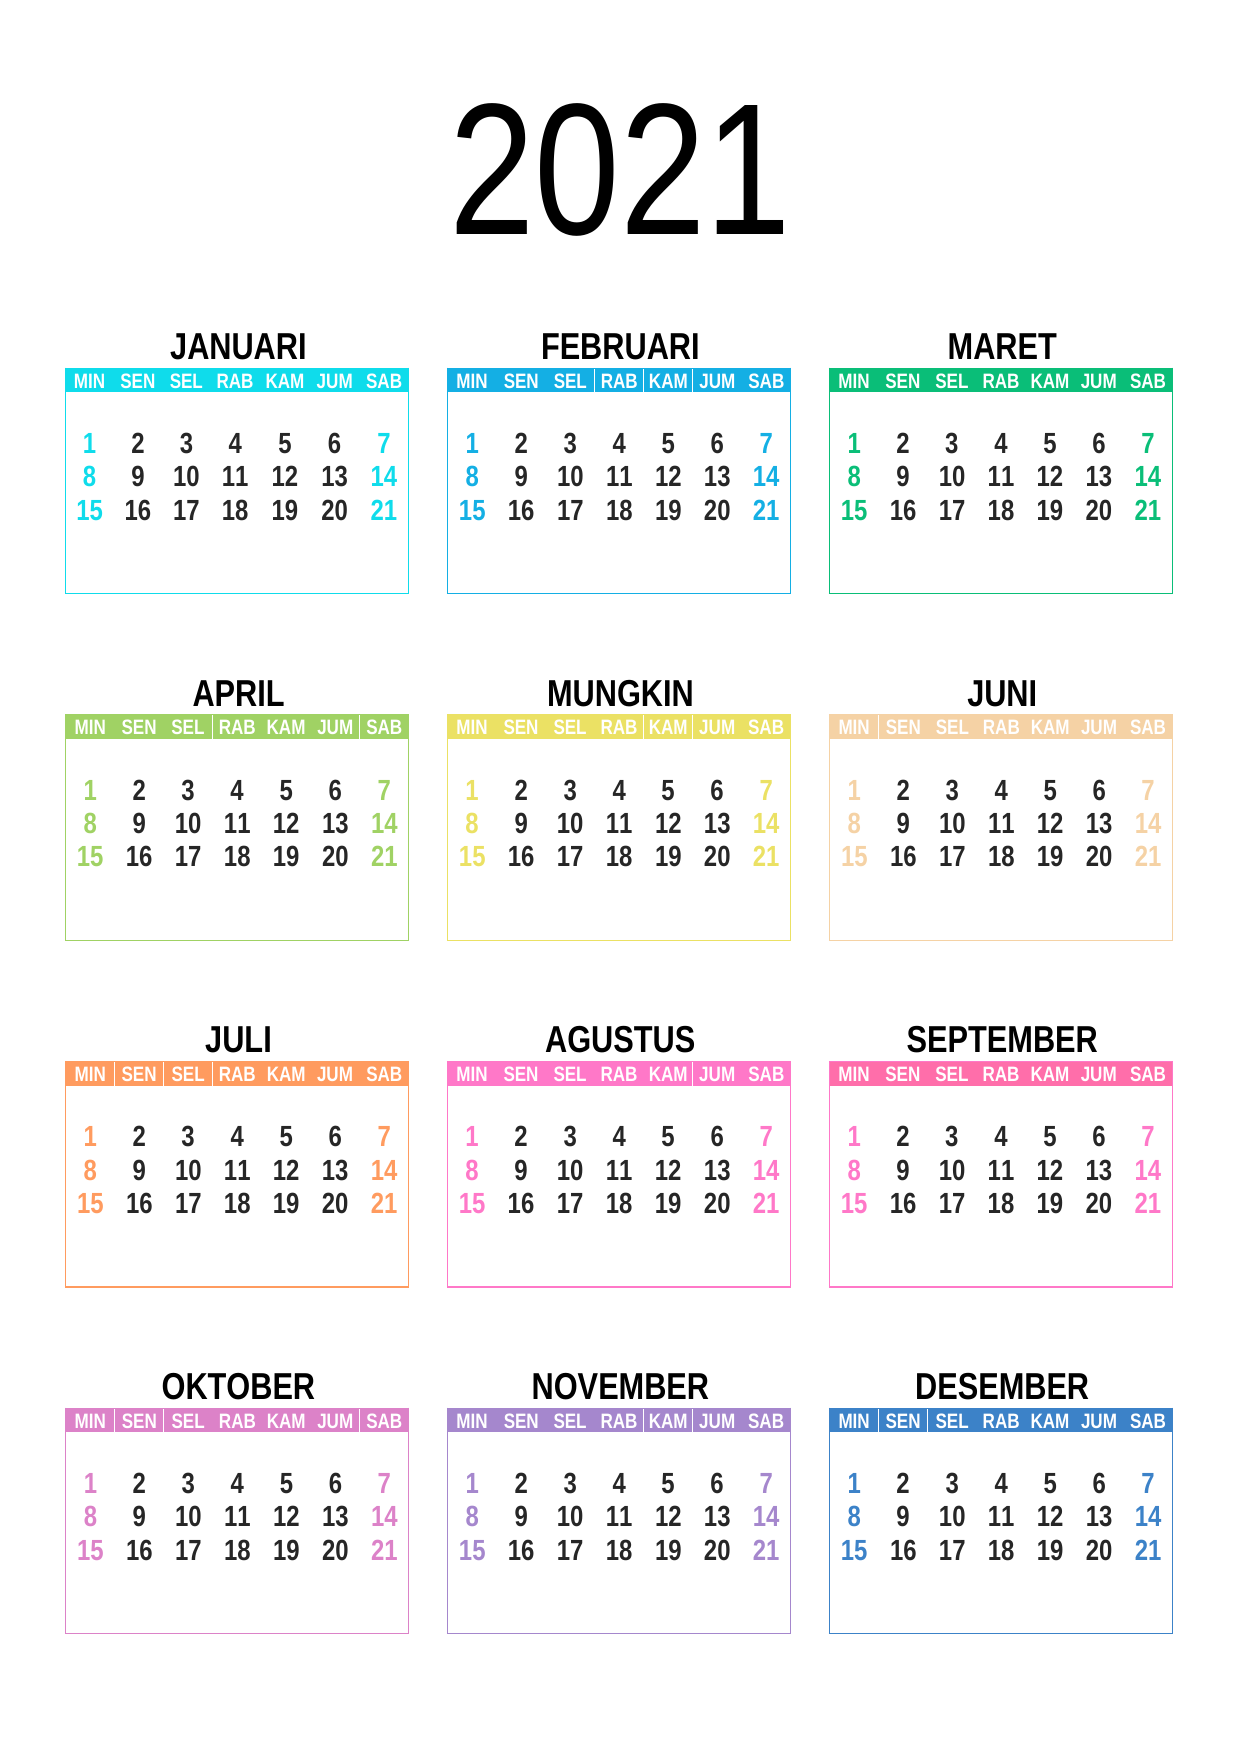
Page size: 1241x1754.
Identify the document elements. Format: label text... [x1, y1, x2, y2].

table_cell AGUSTUS [429, 979, 811, 1326]
table_cell JUNI [811, 633, 1193, 979]
table_cell JULI [47, 979, 429, 1326]
table_cell DESEMBER [811, 1326, 1193, 1673]
table_cell MARET [811, 286, 1193, 633]
table_cell JANUARI [47, 286, 429, 633]
table_cell NOVEMBER [429, 1326, 811, 1673]
table_cell OKTOBER [47, 1326, 429, 1673]
table_cell FEBRUARI [429, 286, 811, 633]
table_cell SEPTEMBER [811, 979, 1193, 1326]
table_cell APRIL [47, 633, 429, 979]
table_cell MUNGKIN [429, 633, 811, 979]
table_header 2021 [47, 47, 1193, 286]
